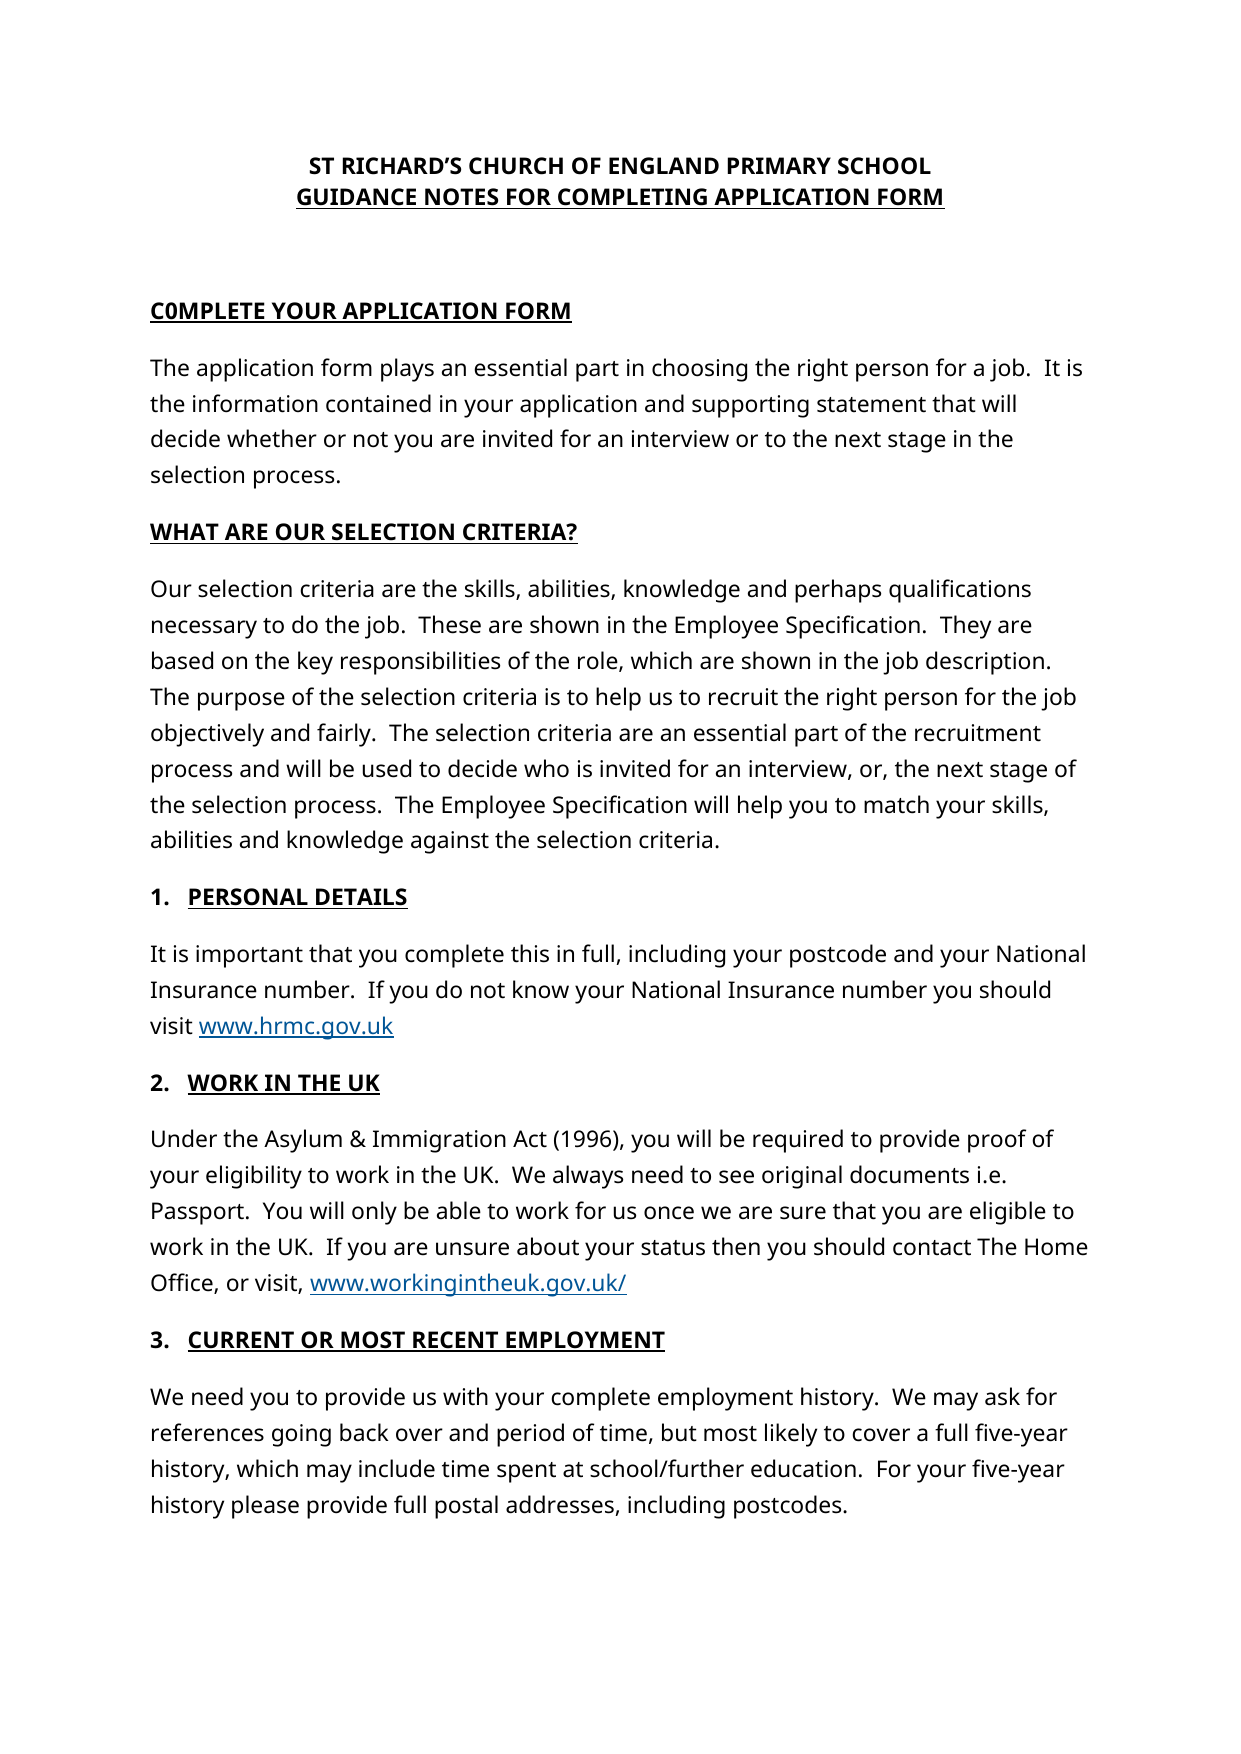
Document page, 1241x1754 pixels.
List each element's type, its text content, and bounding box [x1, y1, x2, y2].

list CURRENT OR MOST RECENT EMPLOYMENT [150, 1324, 1090, 1355]
text Our selection criteria are the skills, abilities, knowledge and perhaps qualifications necessary to do the job. These are shown in the Employee Specification. They are based on the key responsibilities of the role, which are shown in the job description. The purpose of the selection criteria is to help us to recruit the right person for the job objectively and fairly. The selection criteria are an essential part of the recruitment process and will be used to decide who is invited for an interview, or, the next stage of the selection process. The Employee Specification will help you to match your skills, abilities and knowledge against the selection criteria. [150, 573, 1090, 856]
text It is important that you complete this in full, including your postcode and your National Insurance number. If you do not know your National Insurance number you should visit www.hrmc.gov.uk [150, 938, 1090, 1041]
text C0MPLETE YOUR APPLICATION FORM [150, 295, 1090, 326]
list WORK IN THE UK [150, 1067, 1090, 1098]
text WHAT ARE OUR SELECTION CRITERIA? [150, 516, 1090, 547]
text The application form plays an essential part in choosing the right person for a job. It is the information contained in your application and supporting statement that will decide whether or not you are invited for an interview or to the next stage in the selection process. [150, 352, 1090, 491]
text We need you to provide us with your complete employment history. We may ask for references going back over and period of time, but most likely to cover a full five-year history, which may include time spent at school/further education. For your five-year history please provide full postal addresses, including postcodes. [150, 1381, 1090, 1520]
text GUIDANCE NOTES FOR COMPLETING APPLICATION FORM [150, 181, 1090, 212]
list PERSONAL DETAILS [150, 881, 1090, 912]
text Under the Asylum & Immigration Act (1996), you will be required to provide proof of your eligibility to work in the UK. We always need to see original documents i.e. Passport. You will only be able to work for us once we are sure that you are eligible to work in the UK. If you are unsure about your status then you should contact The Home Office, or visit, www.workingintheuk.gov.uk/ [150, 1123, 1090, 1298]
text ST RICHARD’S CHURCH OF ENGLAND PRIMARY SCHOOL [150, 150, 1090, 181]
